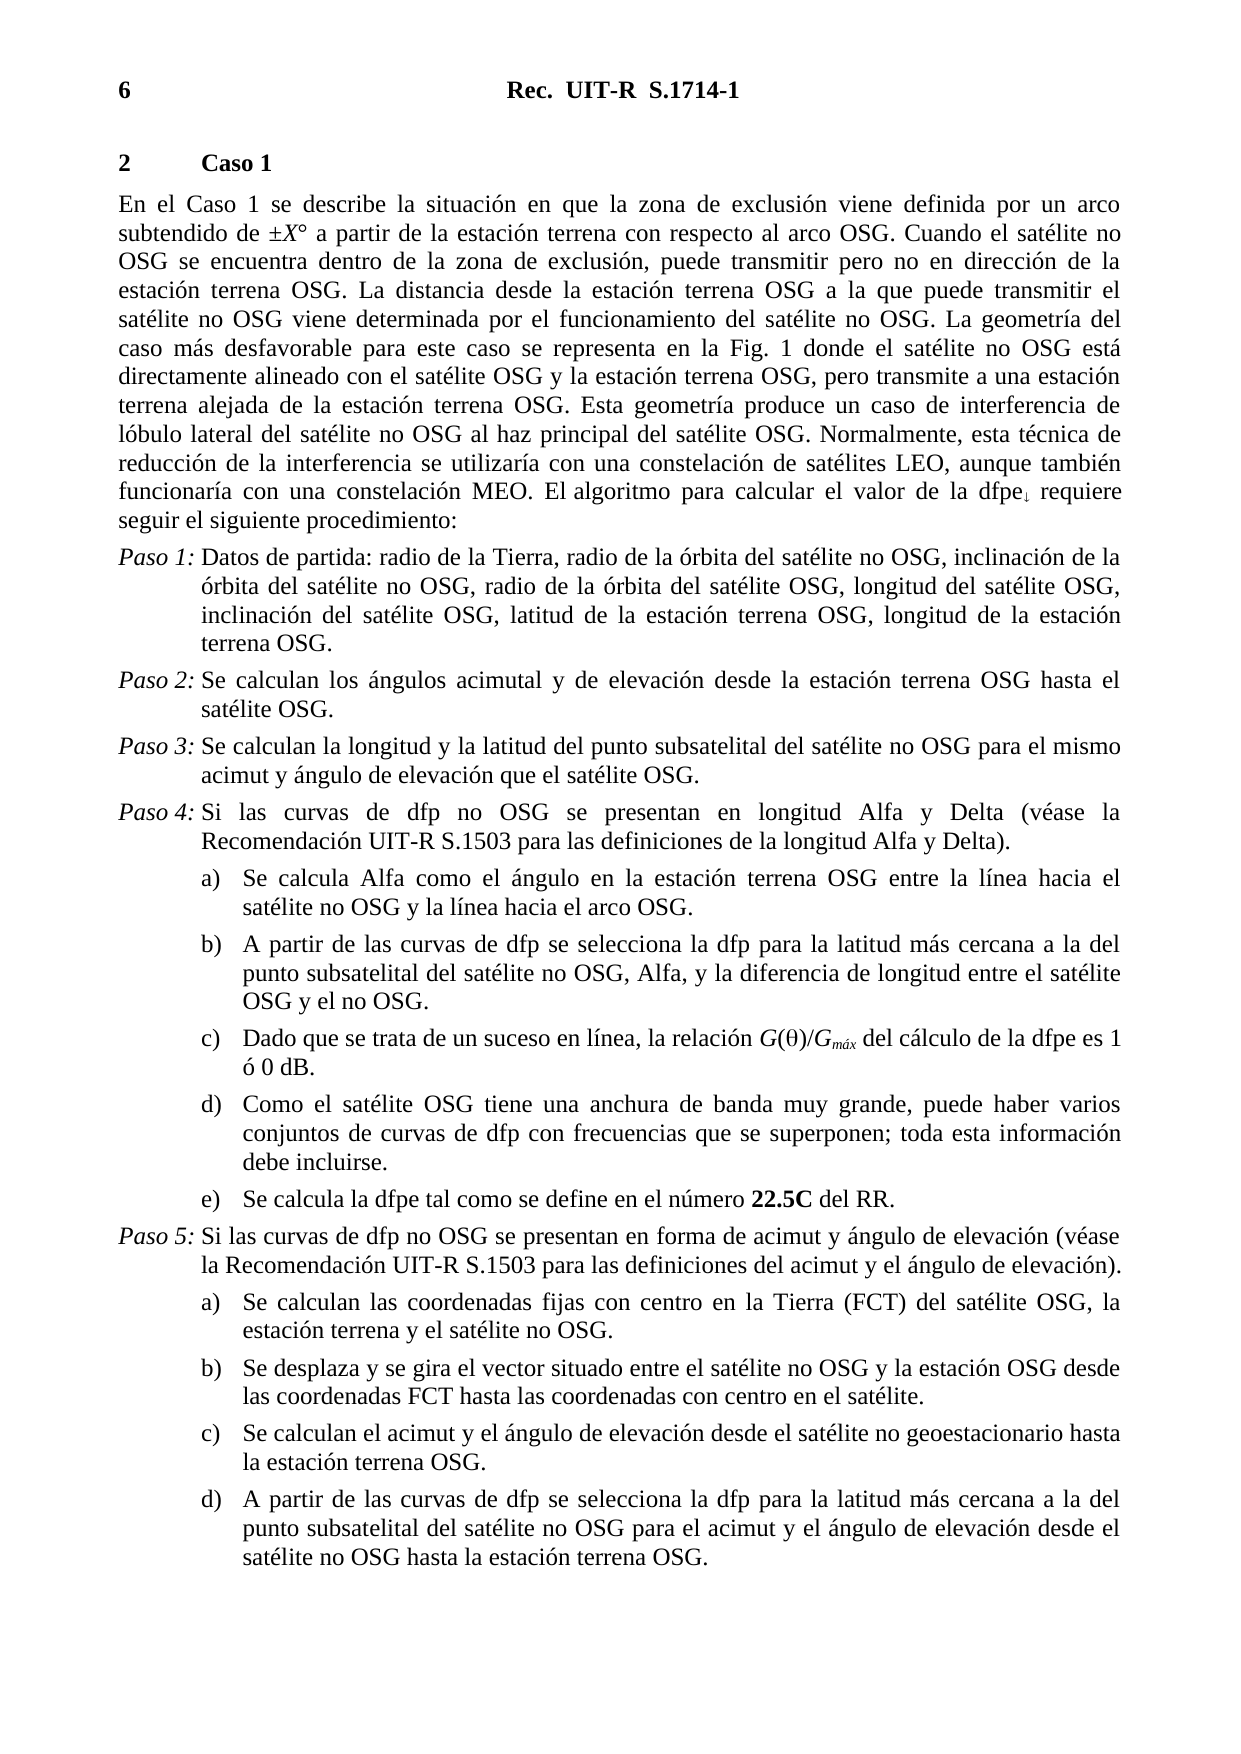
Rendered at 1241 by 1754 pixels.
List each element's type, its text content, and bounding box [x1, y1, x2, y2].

text Paso 5: Si las curvas de dfp no OSG se presentan en forma de acimut y ángulo de elevación (véase la Recomendación UIT-R S.1503 para las definiciones del acimut y el ángulo de elevación). [118, 1221, 1122, 1278]
text c) Dado que se trata de un suceso en línea, la relación G()/Gmáx del cálculo de la dfpe es 1 ó 0 dB. [201, 1023, 1122, 1081]
subtitle 2 Caso 1 [118, 148, 1122, 176]
text b) A partir de las curvas de dfp se selecciona la dfp para la latitud más cercana a la del punto subsatelital del satélite no OSG, Alfa, y la diferencia de longitud entre el satélite OSG y el no OSG. [201, 929, 1122, 1015]
text d) Como el satélite OSG tiene una anchura de banda muy grande, puede haber varios conjuntos de curvas de dfp con frecuencias que se superponen; toda esta información debe incluirse. [201, 1089, 1122, 1176]
text d) A partir de las curvas de dfp se selecciona la dfp para la latitud más cercana a la del punto subsatelital del satélite no OSG para el acimut y el ángulo de elevación desde el satélite no OSG hasta la estación terrena OSG. [201, 1484, 1122, 1571]
text Paso 4: Si las curvas de dfp no OSG se presentan en longitud Alfa y Delta (véase la Recomendación UIT-R S.1503 para las definiciones de la longitud Alfa y Delta). [118, 797, 1122, 855]
text Paso 3: Se calculan la longitud y la latitud del punto subsatelital del satélite no OSG para el mismo acimut y ángulo de elevación que el satélite OSG. [118, 731, 1122, 789]
text Paso 2: Se calculan los ángulos acimutal y de elevación desde la estación terrena OSG hasta el satélite OSG. [118, 666, 1122, 723]
text En el Caso 1 se describe la situación en que la zona de exclusión viene definida por un arco subtendido de ±X° a partir de la estación terrena con respecto al arco OSG. Cuando el satélite no OSG se encuentra dentro de la zona de exclusión, puede transmitir pero no en dirección de la estación terrena OSG. La distancia desde la estación terrena OSG a la que puede transmitir el satélite no OSG viene determinada por el funcionamiento del satélite no OSG. La geometría del caso más desfavorable para este caso se representa en la Fig. 1 donde el satélite no OSG está directamente alineado con el satélite OSG y la estación terrena OSG, pero transmite a una estación terrena alejada de la estación terrena OSG. Esta geometría produce un caso de interferencia de lóbulo lateral del satélite no OSG al haz principal del satélite OSG. Normalmente, esta técnica de reducción de la interferencia se utilizaría con una constelación de satélites LEO, aunque también funcionaría con una constelación MEO. El algoritmo para calcular el valor de la dfpe requiere seguir el siguiente procedimiento: [118, 189, 1122, 534]
text Paso 1: Datos de partida: radio de la Tierra, radio de la órbita del satélite no OSG, inclinación de la órbita del satélite no OSG, radio de la órbita del satélite OSG, longitud del satélite OSG, inclinación del satélite OSG, latitud de la estación terrena OSG, longitud de la estación terrena OSG. [118, 542, 1122, 657]
text e) Se calcula la dfpe tal como se define en el número 22.5C del RR. [201, 1184, 1122, 1213]
text a) Se calcula Alfa como el ángulo en la estación terrena OSG entre la línea hacia el satélite no OSG y la línea hacia el arco OSG. [201, 863, 1122, 921]
text b) Se desplaza y se gira el vector situado entre el satélite no OSG y la estación OSG desde las coordenadas FCT hasta las coordenadas con centro en el satélite. [201, 1353, 1122, 1410]
text c) Se calculan el acimut y el ángulo de elevación desde el satélite no geoestacionario hasta la estación terrena OSG. [201, 1418, 1122, 1476]
text a) Se calculan las coordenadas fijas con centro en la Tierra (FCT) del satélite OSG, la estación terrena y el satélite no OSG. [201, 1287, 1122, 1344]
